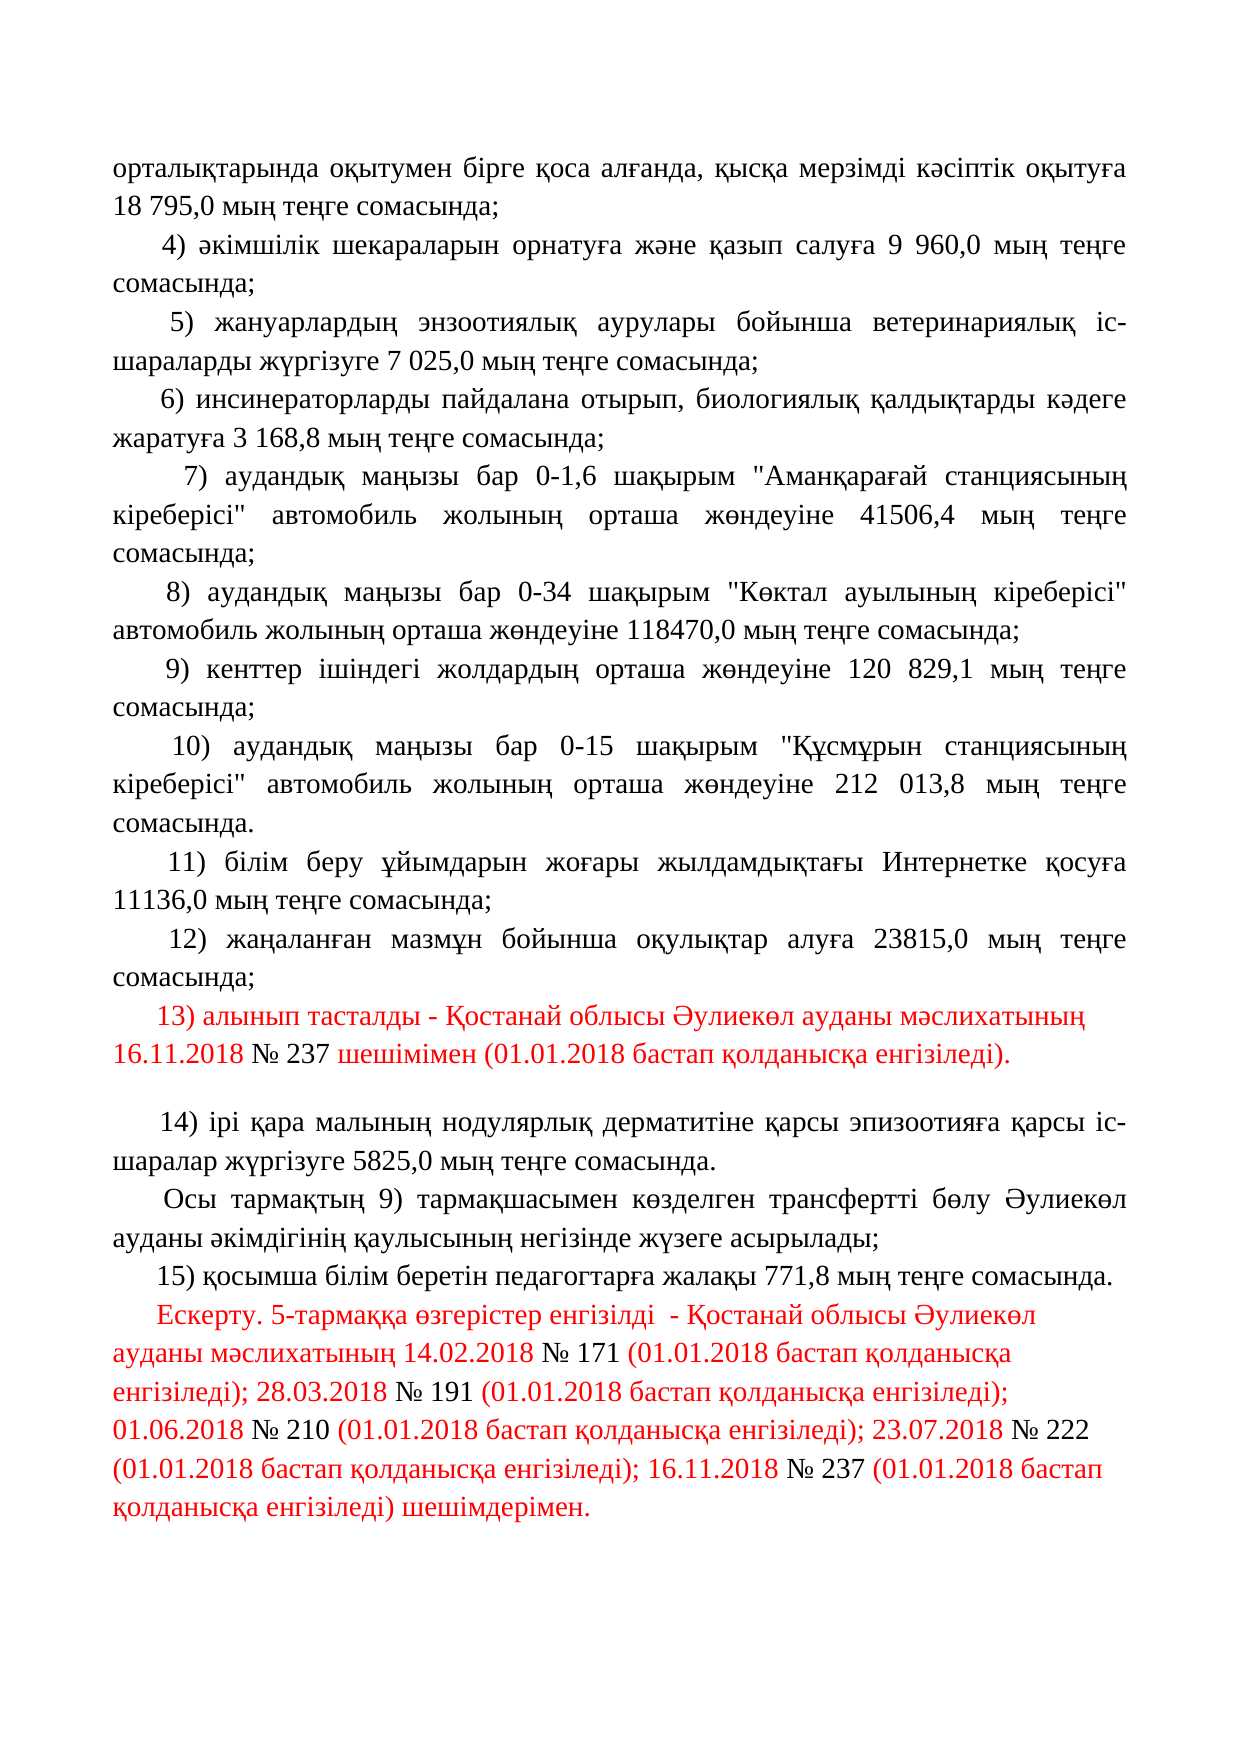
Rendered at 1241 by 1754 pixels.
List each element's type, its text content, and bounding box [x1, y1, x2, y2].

text 13) алынып тасталды - Қостанай облысы Әулиекөл ауданы мәслихатының 16.11.2018 № 237 шешімімен (01.01.2018 бастап қолданысқа енгізіледі). [112, 998, 1128, 1100]
text 5) жануарлардың энзоотиялық аурулары бойынша ветеринариялық іс-шараларды жүргізуге 7 025,0 мың теңге сомасында; [112, 304, 1128, 376]
text 15) қосымша білім беретін педагогтарға жалақы 771,8 мың теңге сомасында. [112, 1258, 1128, 1292]
text 10) аудандық маңызы бар 0-15 шақырым "Құсмұрын станциясының кіреберісі" автомобиль жолының орташа жөндеуіне 212 013,8 мың теңге сомасында. [112, 728, 1128, 839]
text 12) жаңаланған мазмұн бойынша оқулықтар алуға 23815,0 мың теңге сомасында; [112, 921, 1128, 993]
text 8) аудандық маңызы бар 0-34 шақырым "Көктал ауылының кіреберісі" автомобиль жолының орташа жөндеуіне 118470,0 мың теңге сомасында; [112, 574, 1128, 646]
text 4) әкімшілік шекараларын орнатуға және қазып салуға 9 960,0 мың теңге сомасында; [112, 227, 1128, 299]
text 7) аудандық маңызы бар 0-1,6 шақырым "Аманқарағай станциясының кіреберісі" автомобиль жолының орташа жөндеуіне 41506,4 мың теңге сомасында; [112, 458, 1128, 569]
text Ескерту. 5-тармаққа өзгерістер енгізілді - Қостанай облысы Әулиекөл ауданы мәслихатының 14.02.2018 № 171 (01.01.2018 бастап қолданысқа енгізіледі); 28.03.2018 № 191 (01.01.2018 бастап қолданысқа енгізіледі); 01.06.2018 № 210 (01.01.2018 бастап қолданысқа енгізіледі); 23.07.2018 № 222 (01.01.2018 бастап қолданысқа енгізіледі); 16.11.2018 № 237 (01.01.2018 бастап қолданысқа енгізіледі) шешімдерімен. [112, 1297, 1128, 1553]
text 11) білім беру ұйымдарын жоғары жылдамдықтағы Интернетке қосуға 11136,0 мың теңге сомасында; [112, 844, 1128, 916]
text 14) ірі қара малының нодулярлық дерматитіне қарсы эпизоотияға қарсы іс-шаралар жүргізуге 5825,0 мың теңге сомасында. [112, 1104, 1128, 1176]
text 9) кенттер ішіндегі жолдардың орташа жөндеуіне 120 829,1 мың теңге сомасында; [112, 651, 1128, 723]
text 6) инсинераторларды пайдалана отырып, биологиялық қалдықтарды кәдеге жаратуға 3 168,8 мың теңге сомасында; [112, 381, 1128, 453]
text Осы тармақтың 9) тармақшасымен көзделген трансфертті бөлу Әулиекөл ауданы әкімдігінің қаулысының негізінде жүзеге асырылады; [112, 1181, 1128, 1253]
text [112, 150, 1128, 222]
